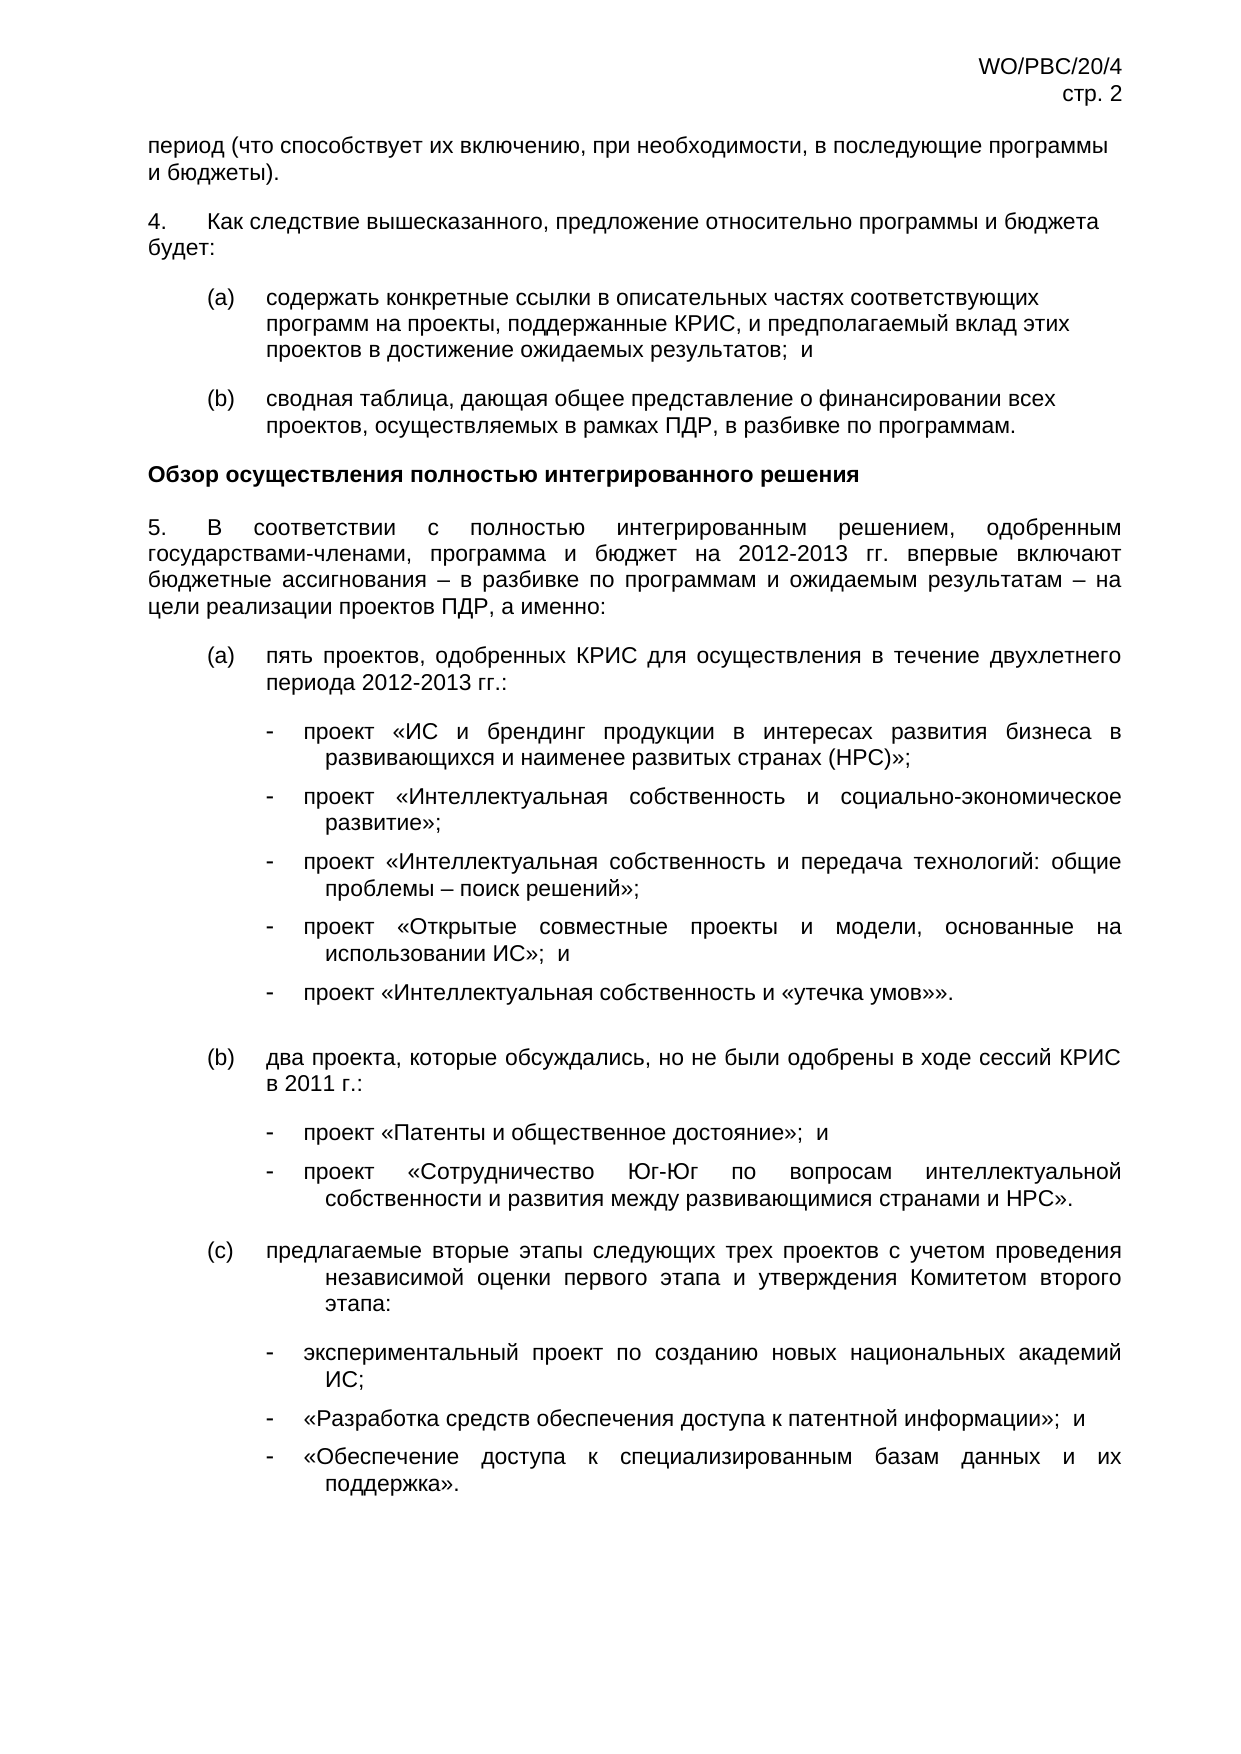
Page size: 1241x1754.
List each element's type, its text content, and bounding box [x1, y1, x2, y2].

list два проекта, которые обсуждались, но не были одобрены в ходе сессий КРИС в 2011 г.: [207, 1044, 1122, 1096]
list проект «Патенты и общественное достояние»; и [266, 1119, 1122, 1146]
list содержать конкретные ссылки в описательных частях соответствующих программ на проекты, поддержанные КРИС, и предполагаемый вклад этих проектов в достижение ожидаемых результатов; и [207, 283, 1122, 362]
text Обзор осуществления полностью интегрированного решения [148, 461, 1122, 487]
list пять проектов, одобренных КРИС для осуществления в течение двухлетнего периода 2012-2013 гг.: [207, 642, 1122, 695]
list проект «Открытые совместные проекты и модели, основанные на использовании ИС»; и [266, 913, 1122, 966]
text В соответствии с полностью интегрированным решением, одобренным государствами-членами, программа и бюджет на 2012-2013 гг. впервые включают бюджетные ассигнования – в разбивке по программам и ожидаемым результатам – на цели реализации проектов ПДР, а именно: [148, 514, 1122, 619]
list «Обеспечение доступа к специализированным базам данных и их поддержка». [266, 1443, 1122, 1496]
list экспериментальный проект по созданию новых национальных академий ИС; [266, 1339, 1122, 1392]
list проект «Интеллектуальная собственность и передача технологий: общие проблемы – поиск решений»; [266, 848, 1122, 901]
list «Разработка средств обеспечения доступа к патентной информации»; и [266, 1404, 1122, 1431]
list сводная таблица, дающая общее представление о финансировании всех проектов, осуществляемых в рамках ПДР, в разбивке по программам. [207, 385, 1122, 438]
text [148, 132, 1122, 185]
list проект «ИС и брендинг продукции в интересах развития бизнеса в развивающихся и наименее развитых странах (НРС)»; [266, 718, 1122, 770]
list проект «Интеллектуальная собственность и «утечка умов»». [266, 978, 1122, 1005]
list проект «Интеллектуальная собственность и социально-экономическое развитие»; [266, 783, 1122, 836]
list проект «Сотрудничество Юг-Юг по вопросам интеллектуальной собственности и развития между развивающимися странами и НРС».‬ [266, 1158, 1122, 1211]
list предлагаемые вторые этапы следующих трех проектов с учетом проведения независимой оценки первого этапа и утверждения Комитетом второго этапа: [207, 1237, 1122, 1316]
text Как следствие вышесказанного, предложение относительно программы и бюджета будет: [148, 208, 1122, 261]
